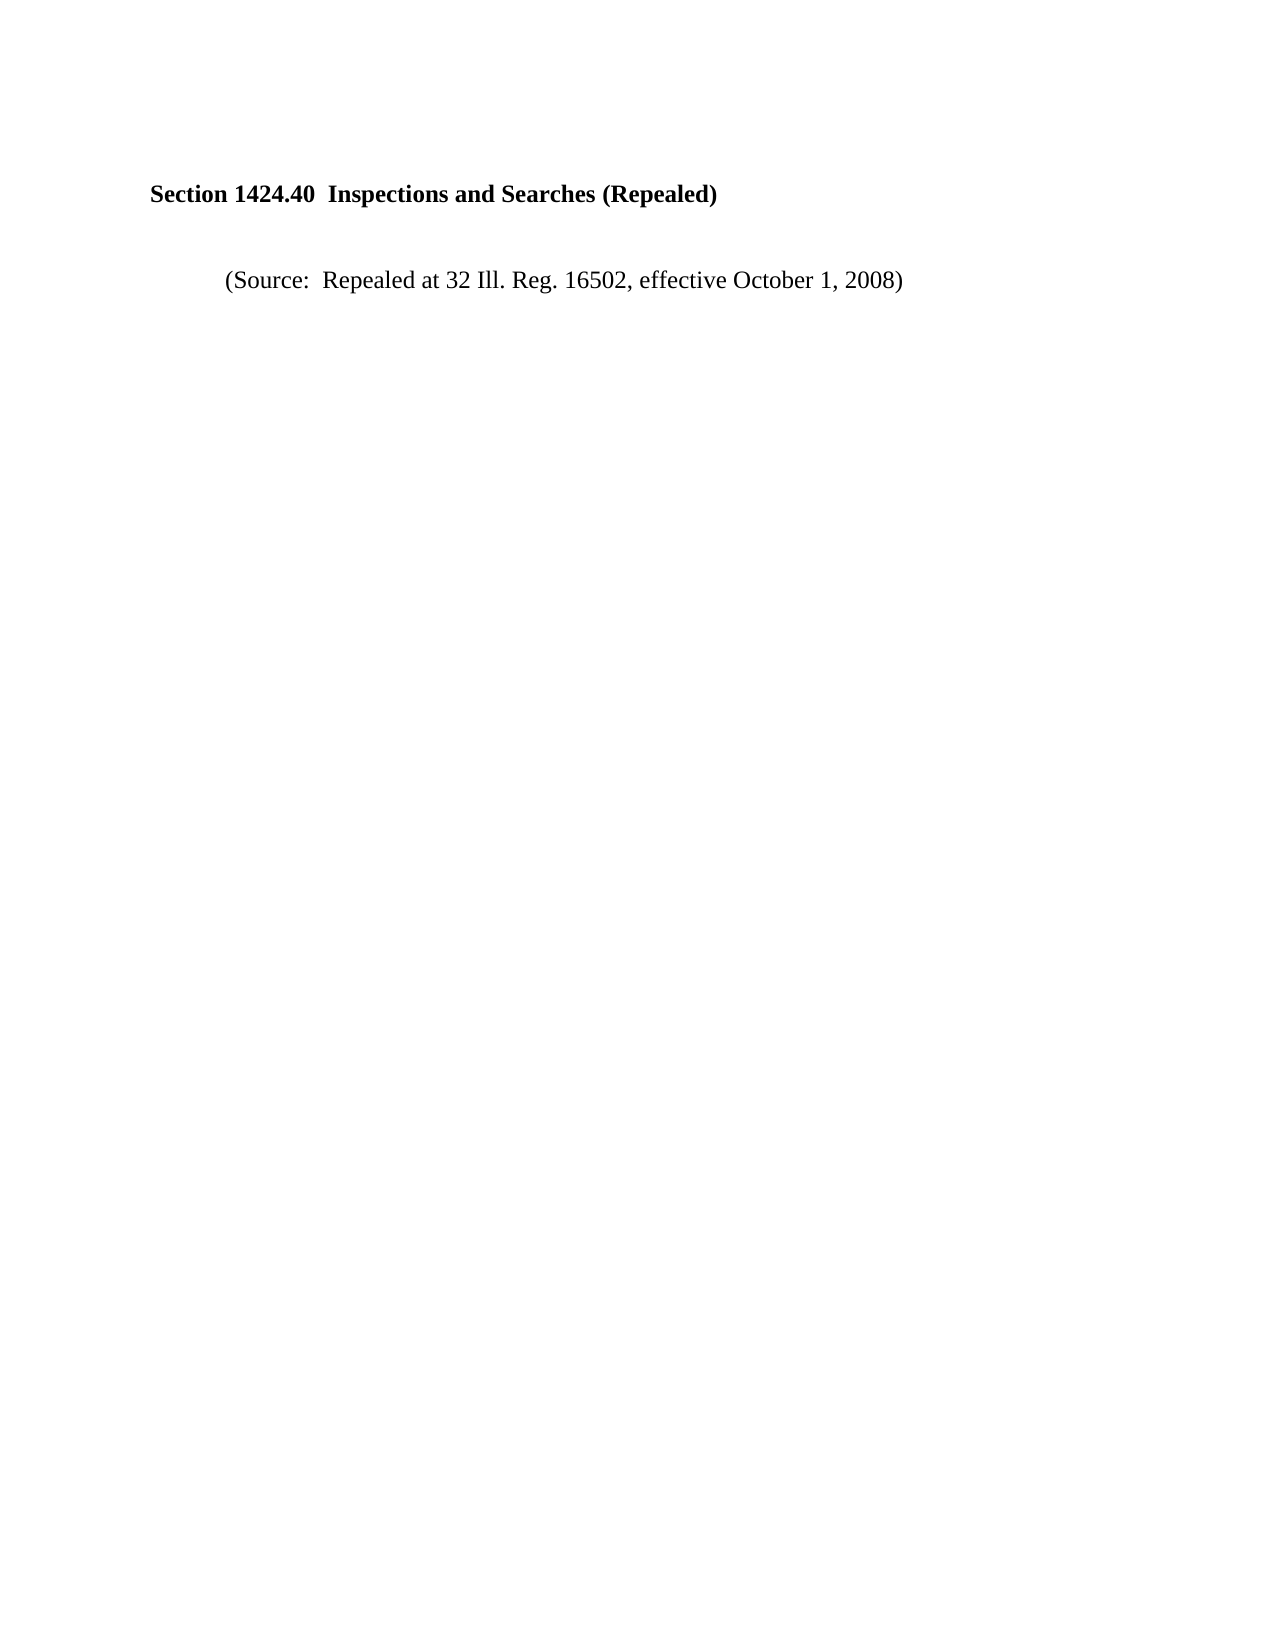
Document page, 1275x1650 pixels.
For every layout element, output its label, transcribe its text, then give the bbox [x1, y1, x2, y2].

text Section 1424.40 Inspections and Searches (Repealed) [150, 179, 1125, 207]
text (Source: Repealed at 32 Ill. Reg. 16502, effective October 1, 2008) [225, 265, 1125, 294]
